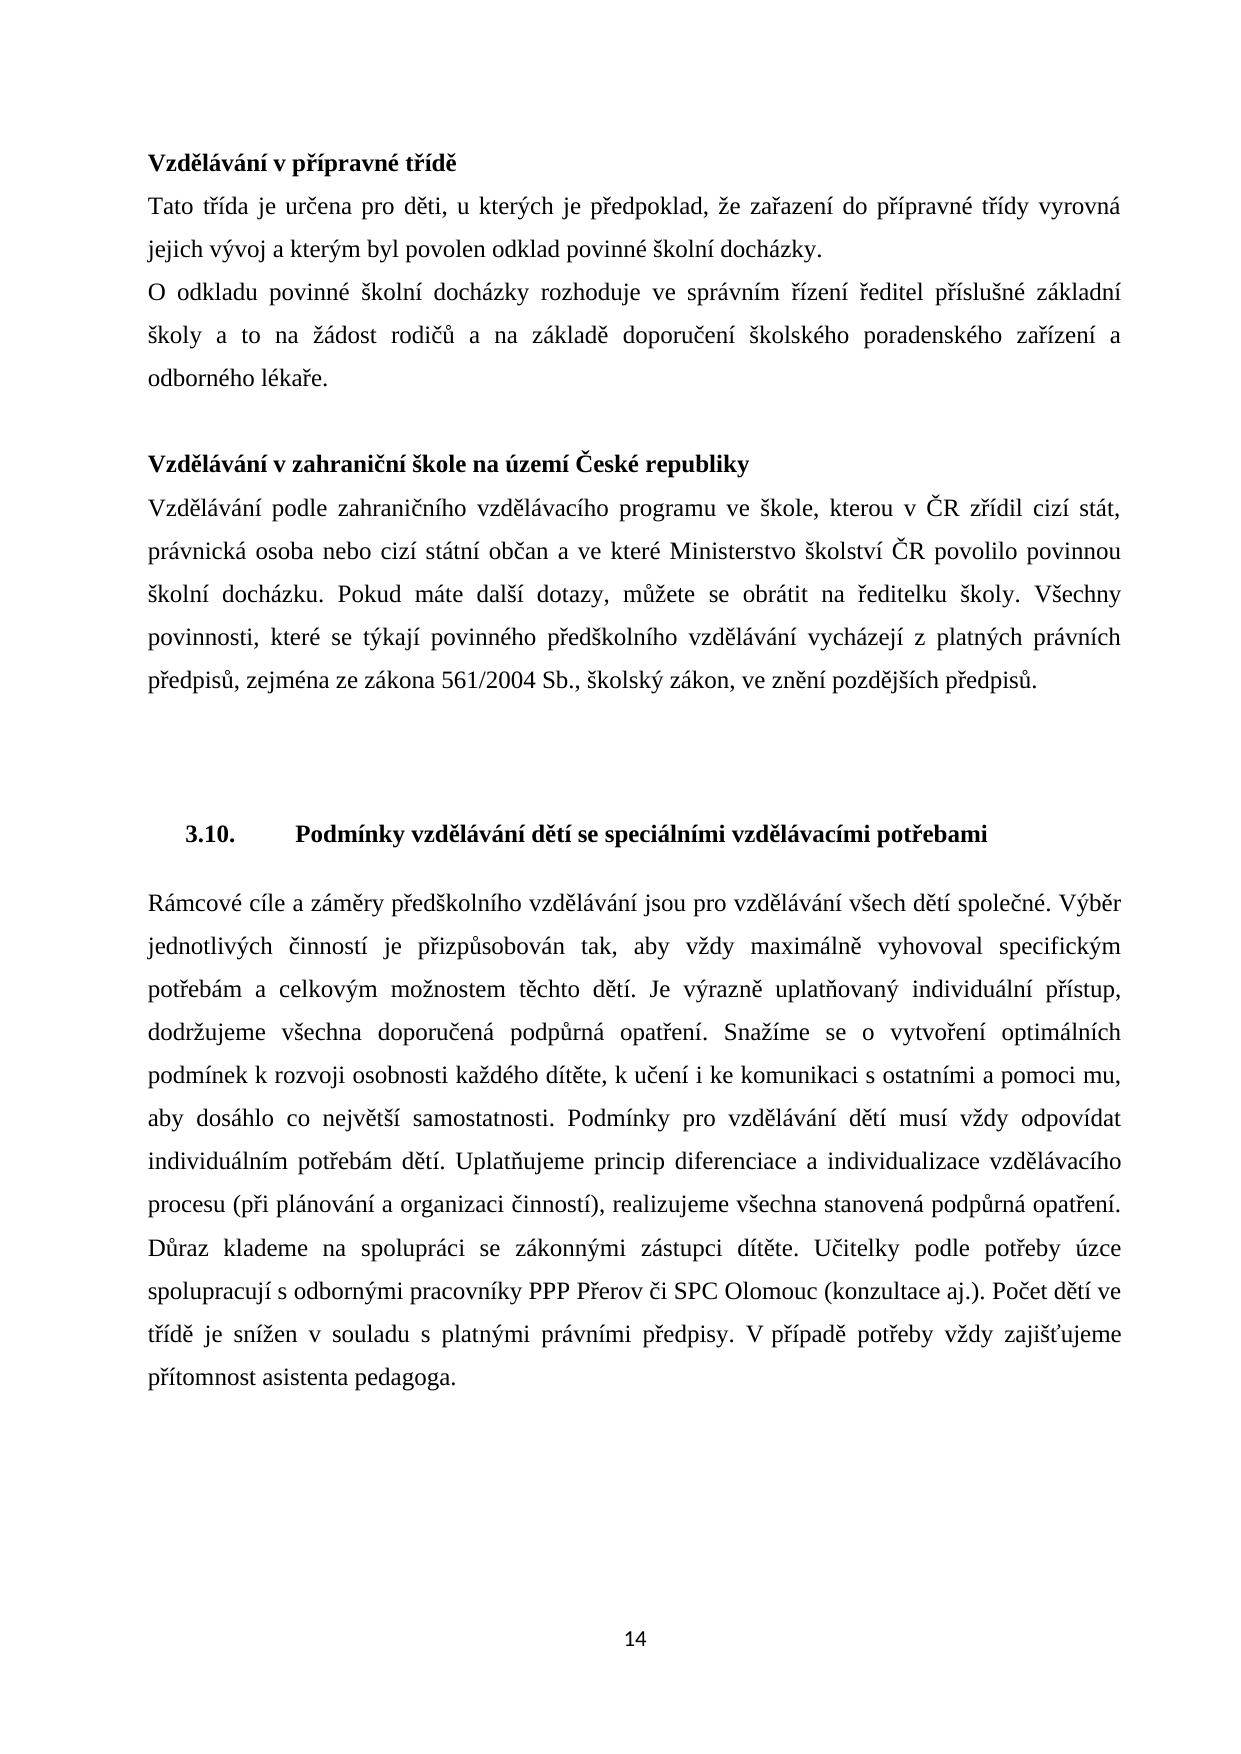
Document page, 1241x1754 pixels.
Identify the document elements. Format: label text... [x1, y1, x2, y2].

list Podmínky vzdělávání dětí se speciálními vzdělávacími potřebami [185, 819, 1122, 848]
text Vzdělávání v přípravné třídě [148, 148, 1122, 176]
text Rámcové cíle a záměry předškolního vzdělávání jsou pro vzdělávání všech dětí společné. Výběr jednotlivých činností je přizpůsobován tak, aby vždy maximálně vyhovoval specifickým potřebám a celkovým možnostem těchto dětí. Je výrazně uplatňovaný individuální přístup, dodržujeme všechna doporučená podpůrná opatření. Snažíme se o vytvoření optimálních podmínek k rozvoji osobnosti každého dítěte, k učení i ke komunikaci s ostatními a pomoci mu, aby dosáhlo co největší samostatnosti. Podmínky pro vzdělávání dětí musí vždy odpovídat individuálním potřebám dětí. Uplatňujeme princip diferenciace a individualizace vzdělávacího procesu (při plánování a organizaci činností), realizujeme všechna stanovená podpůrná opatření. Důraz klademe na spolupráci se zákonnými zástupci dítěte. Učitelky podle potřeby úzce spolupracují s odbornými pracovníky PPP Přerov či SPC Olomouc (konzultace aj.). Počet dětí ve třídě je snížen v souladu s platnými právními předpisy. V případě potřeby vždy zajišťujeme přítomnost asistenta pedagoga. [148, 888, 1122, 1391]
text Vzdělávání v zahraniční škole na území České republiky [148, 449, 1122, 478]
text Vzdělávání podle zahraničního vzdělávacího programu ve škole, kterou v ČR zřídil cizí stát, právnická osoba nebo cizí státní občan a ve které Ministerstvo školství ČR povolilo povinnou školní docházku. Pokud máte další dotazy, můžete se obrátit na ředitelku školy. Všechny povinnosti, které se týkají povinného předškolního vzdělávání vycházejí z platných právních předpisů, zejména ze zákona 561/2004 Sb., školský zákon, ve znění pozdějších předpisů. [148, 493, 1122, 694]
text O odkladu povinné školní docházky rozhoduje ve správním řízení ředitel příslušné základní školy a to na žádost rodičů a na základě doporučení školského poradenského zařízení a odborného lékaře. [148, 277, 1122, 392]
text Tato třída je určena pro děti, u kterých je předpoklad, že zařazení do přípravné třídy vyrovná jejich vývoj a kterým byl povolen odklad povinné školní docházky. [148, 191, 1122, 263]
